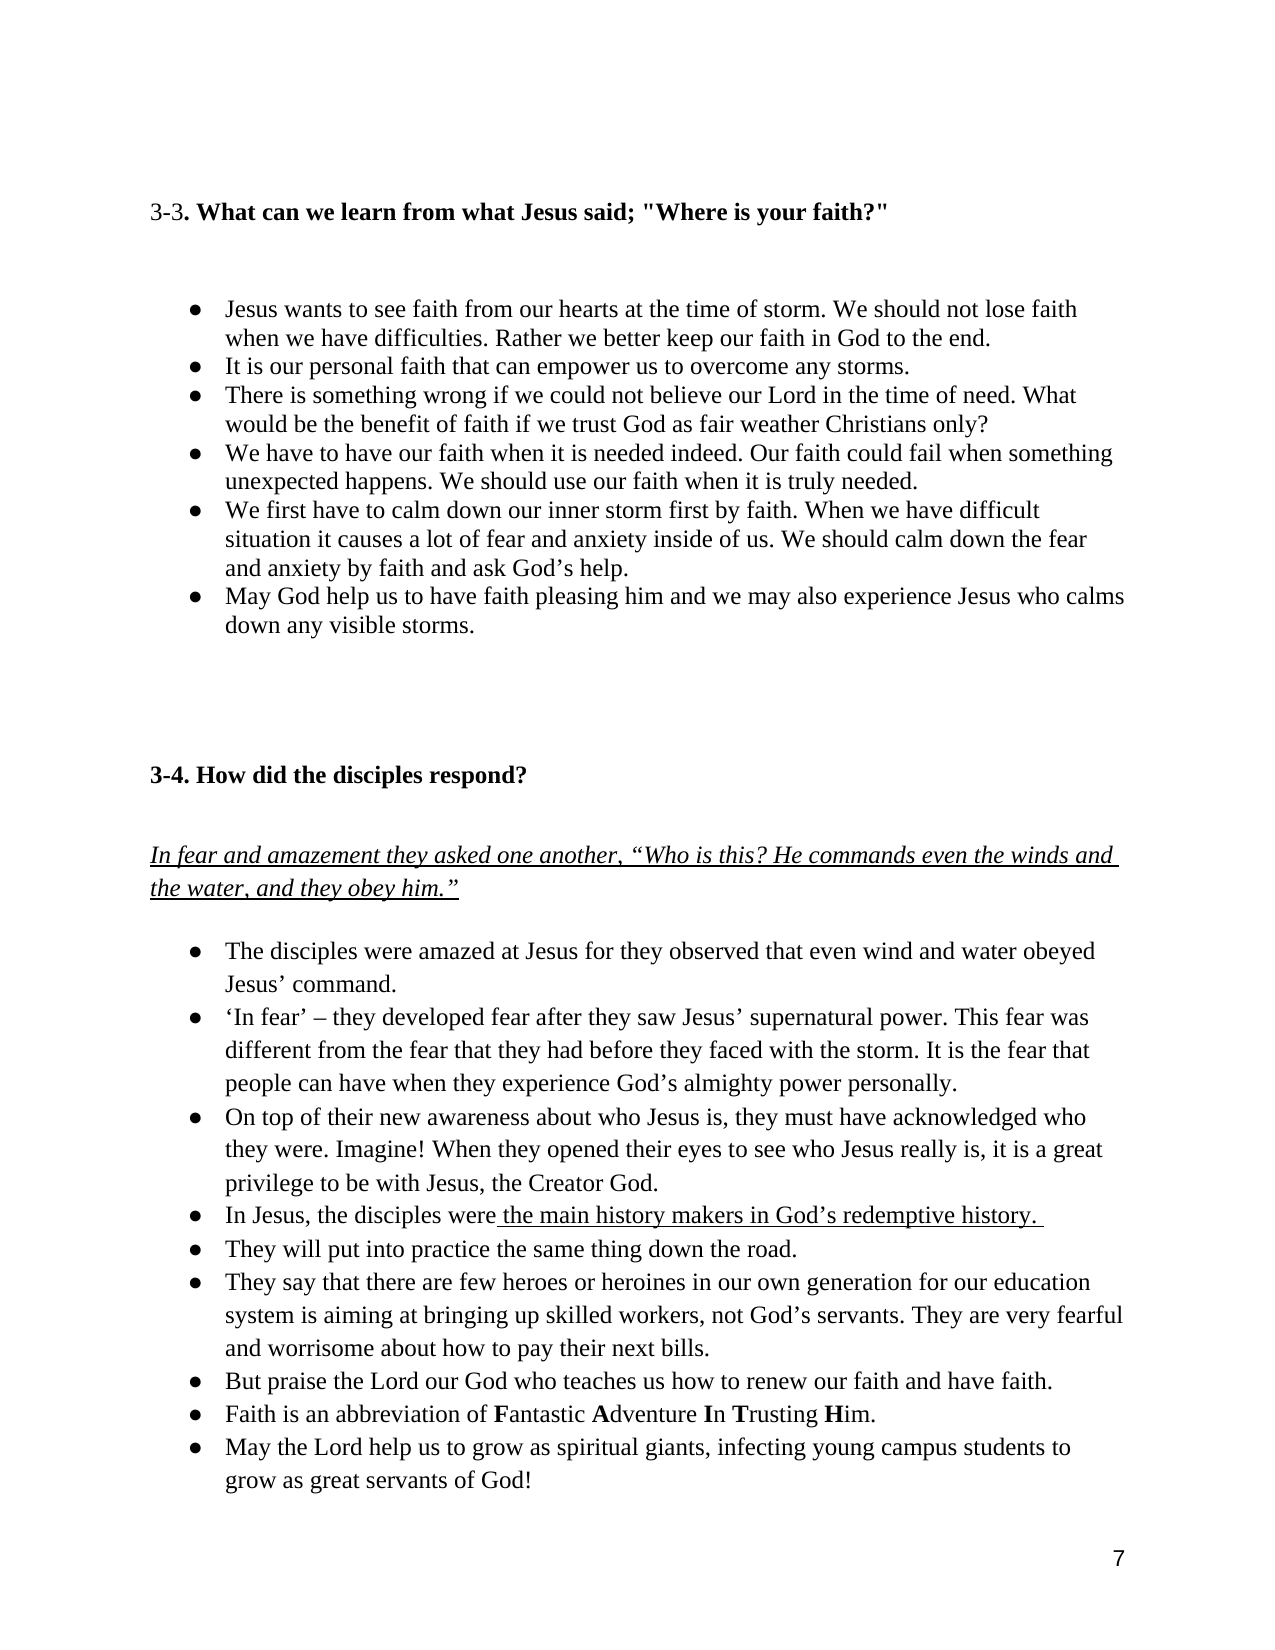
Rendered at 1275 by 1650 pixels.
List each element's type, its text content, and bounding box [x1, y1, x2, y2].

text In fear and amazement they asked one another, “Who is this? He commands even the winds and the water, and they obey him.” [150, 840, 1125, 902]
list We first have to calm down our inner storm first by faith. When we have difficult situation it causes a lot of fear and anxiety inside of us. We should calm down the fear and anxiety by faith and ask God’s help. [188, 495, 1125, 581]
list In Jesus, the disciples were the main history makers in God’s redemptive history. [188, 1201, 1125, 1229]
list But praise the Lord our God who teaches us how to renew our faith and have faith. [188, 1366, 1125, 1394]
list May God help us to have faith pleasing him and we may also experience Jesus who calms down any visible storms. [188, 581, 1125, 639]
list Faith is an abbreviation of Fantastic Adventure In Trusting Him. [188, 1399, 1125, 1427]
list It is our personal faith that can empower us to overcome any storms. [188, 351, 1125, 380]
text 3-4. How did the disciples respond? [150, 760, 1125, 789]
list They say that there are few heroes or heroines in our own generation for our education system is aiming at bringing up skilled workers, not God’s servants. They are very fearful and worrisome about how to pay their next bills. [188, 1267, 1125, 1361]
list May the Lord help us to grow as spiritual giants, infecting young campus students to grow as great servants of God! [188, 1432, 1125, 1493]
list There is something wrong if we could not believe our Lord in the time of need. What would be the benefit of faith if we trust God as fair weather Christians only? [188, 380, 1125, 438]
list Jesus wants to see faith from our hearts at the time of storm. We should not lose faith when we have difficulties. Rather we better keep our faith in God to the end. [188, 294, 1125, 351]
list ‘In fear’ – they developed fear after they saw Jesus’ supernatural power. This fear was different from the fear that they had before they faced with the storm. It is the fear that people can have when they experience God’s almighty power personally. [188, 1002, 1125, 1097]
list On top of their new awareness about who Jesus is, they must have acknowledged who they were. Imagine! When they opened their eyes to see who Jesus really is, it is a great privilege to be with Jesus, the Creator God. [188, 1102, 1125, 1196]
list We have to have our faith when it is needed indeed. Our faith could fail when something unexpected happens. We should use our faith when it is truly needed. [188, 438, 1125, 495]
text 3-3. What can we learn from what Jesus said; "Where is your faith?" [150, 197, 1125, 226]
list They will put into practice the same thing down the road. [188, 1234, 1125, 1262]
list The disciples were amazed at Jesus for they observed that even wind and water obeyed Jesus’ command. [188, 936, 1125, 998]
